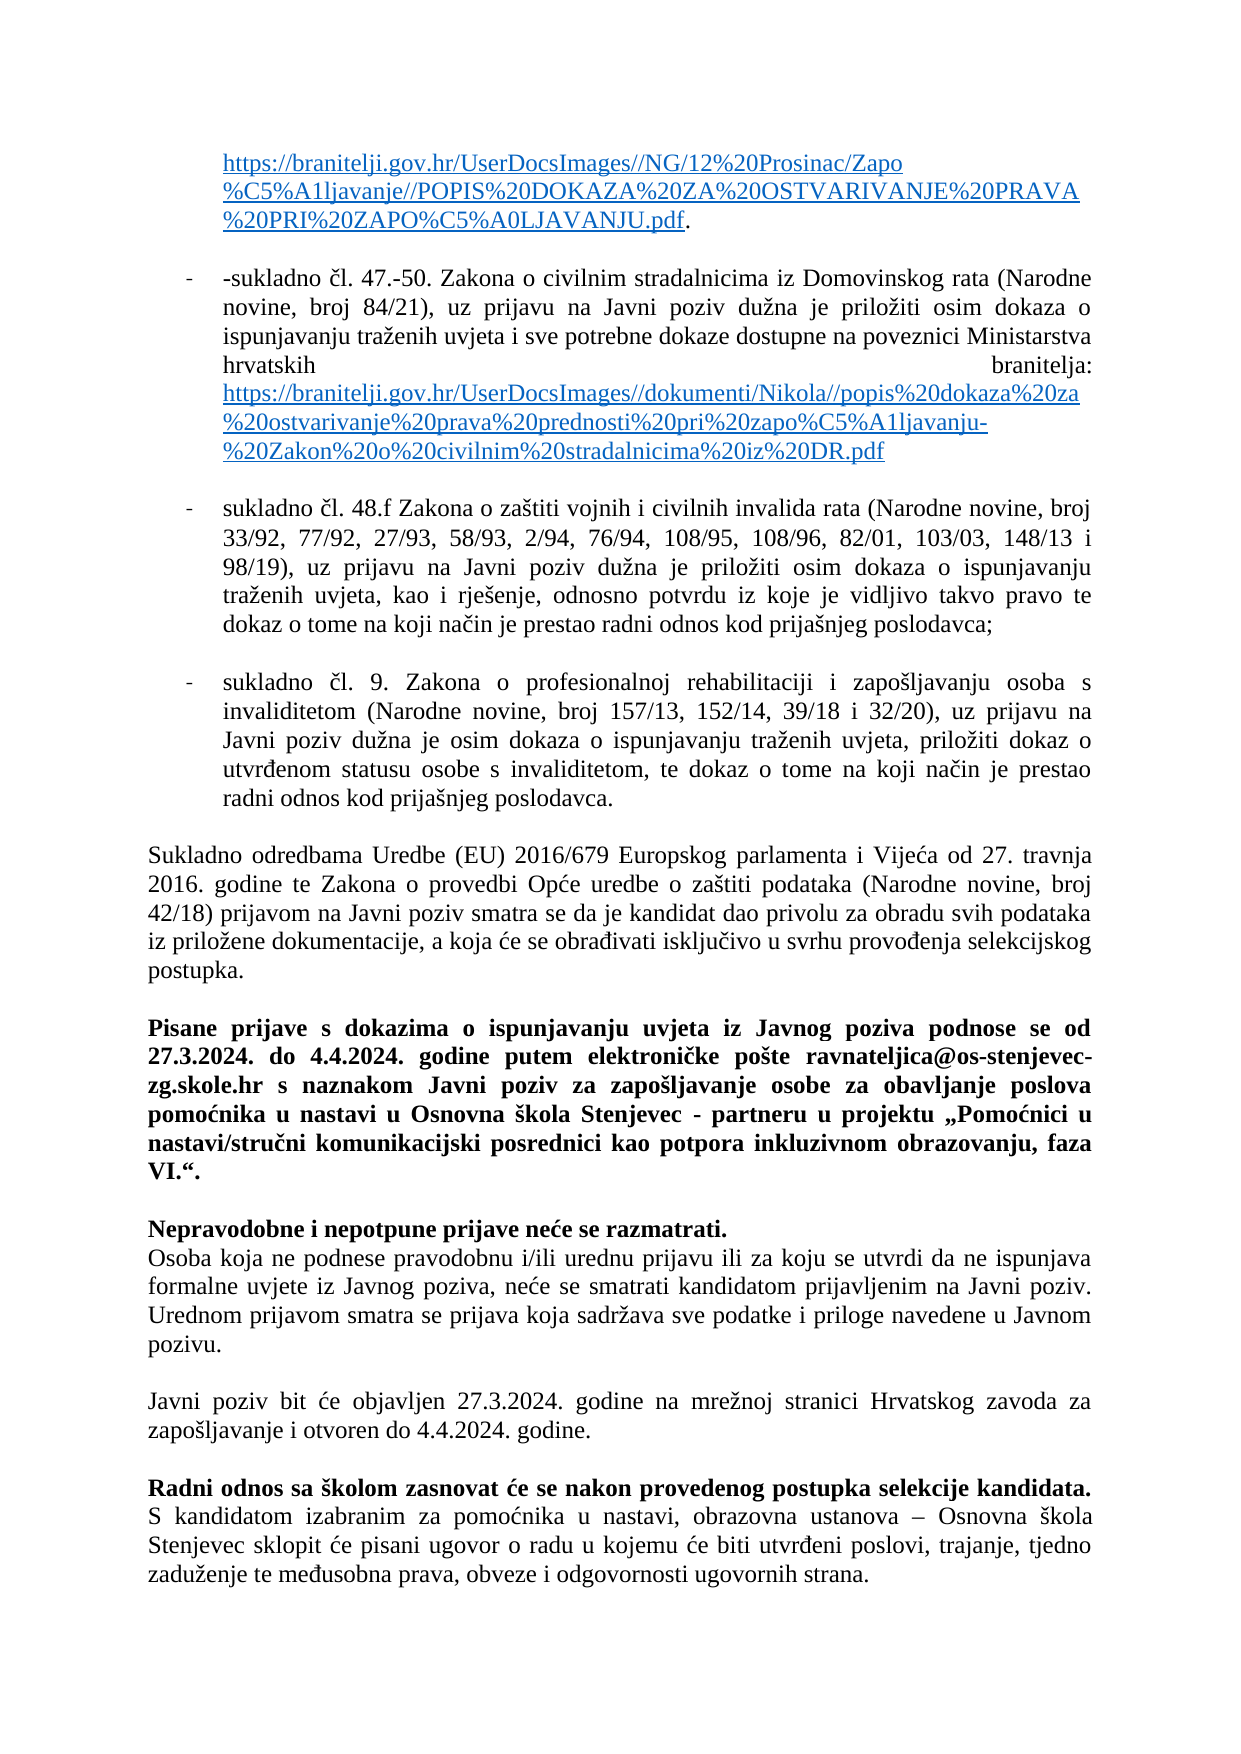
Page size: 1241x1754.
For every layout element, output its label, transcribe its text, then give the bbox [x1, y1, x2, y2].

text Pisane prijave s dokazima o ispunjavanju uvjeta iz Javnog poziva podnose se od 27.3.2024. do 4.4.2024. godine putem elektroničke pošte ravnateljica@os-stenjevec-zg.skole.hr s naznakom Javni poziv za zapošljavanje osobe za obavljanje poslova pomoćnika u nastavi u Osnovna škola Stenjevec - partneru u projektu „Pomoćnici u nastavi/stručni komunikacijski posrednici kao potpora inkluzivnom obrazovanju, faza VI.“. [148, 1013, 1093, 1185]
list sukladno čl. 9. Zakona o profesionalnoj rehabilitaciji i zapošljavanju osoba s invaliditetom (Narodne novine, broj 157/13, 152/14, 39/18 i 32/20), uz prijavu na Javni poziv dužna je osim dokaza o ispunjavanju traženih uvjeta, priložiti dokaz o utvrđenom statusu osobe s invaliditetom, te dokaz o tome na koji način je prestao radni odnos kod prijašnjeg poslodavca. [185, 667, 1093, 811]
list -sukladno čl. 47.-50. Zakona o civilnim stradalnicima iz Domovinskog rata (Narodne novine, broj 84/21), uz prijavu na Javni poziv dužna je priložiti osim dokaza o ispunjavanju traženih uvjeta i sve potrebne dokaze dostupne na poveznici Ministarstva hrvatskih branitelja: https://branitelji.gov.hr/UserDocsImages//dokumenti/Nikola//popis%20dokaza%20za%20ostvarivanje%20prava%20prednosti%20pri%20zapo%C5%A1ljavanju-%20Zakon%20o%20civilnim%20stradalnicima%20iz%20DR.pdf [185, 263, 1093, 465]
text Radni odnos sa školom zasnovat će se nakon provedenog postupka selekcije kandidata. S kandidatom izabranim za pomoćnika u nastavi, obrazovna ustanova – Osnovna škola Stenjevec sklopit će pisani ugovor o radu u kojemu će biti utvrđeni poslovi, trajanje, tjedno zaduženje te međusobna prava, obveze i odgovornosti ugovornih strana. [148, 1473, 1093, 1588]
text Sukladno odredbama Uredbe (EU) 2016/679 Europskog parlamenta i Vijeća od 27. travnja 2016. godine te Zakona o provedbi Opće uredbe o zaštiti podataka (Narodne novine, broj 42/18) prijavom na Javni poziv smatra se da je kandidat dao privolu za obradu svih podataka iz priložene dokumentacije, a koja će se obrađivati isključivo u svrhu provođenja selekcijskog postupka. [148, 840, 1093, 984]
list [185, 148, 1093, 234]
text Javni poziv bit će objavljen 27.3.2024. godine na mrežnoj stranici Hrvatskog zavoda za zapošljavanje i otvoren do 4.4.2024. godine. [148, 1386, 1093, 1444]
list sukladno čl. 48.f Zakona o zaštiti vojnih i civilnih invalida rata (Narodne novine, broj 33/92, 77/92, 27/93, 58/93, 2/94, 76/94, 108/95, 108/96, 82/01, 103/03, 148/13 i 98/19), uz prijavu na Javni poziv dužna je priložiti osim dokaza o ispunjavanju traženih uvjeta, kao i rješenje, odnosno potvrdu iz koje je vidljivo takvo pravo te dokaz o tome na koji način je prestao radni odnos kod prijašnjeg poslodavca; [185, 493, 1093, 638]
text Nepravodobne i nepotpune prijave neće se razmatrati. [148, 1214, 1093, 1243]
text Osoba koja ne podnese pravodobnu i/ili urednu prijavu ili za koju se utvrdi da ne ispunjava formalne uvjete iz Javnog poziva, neće se smatrati kandidatom prijavljenim na Javni poziv. Urednom prijavom smatra se prijava koja sadržava sve podatke i priloge navedene u Javnom pozivu. [148, 1243, 1093, 1358]
